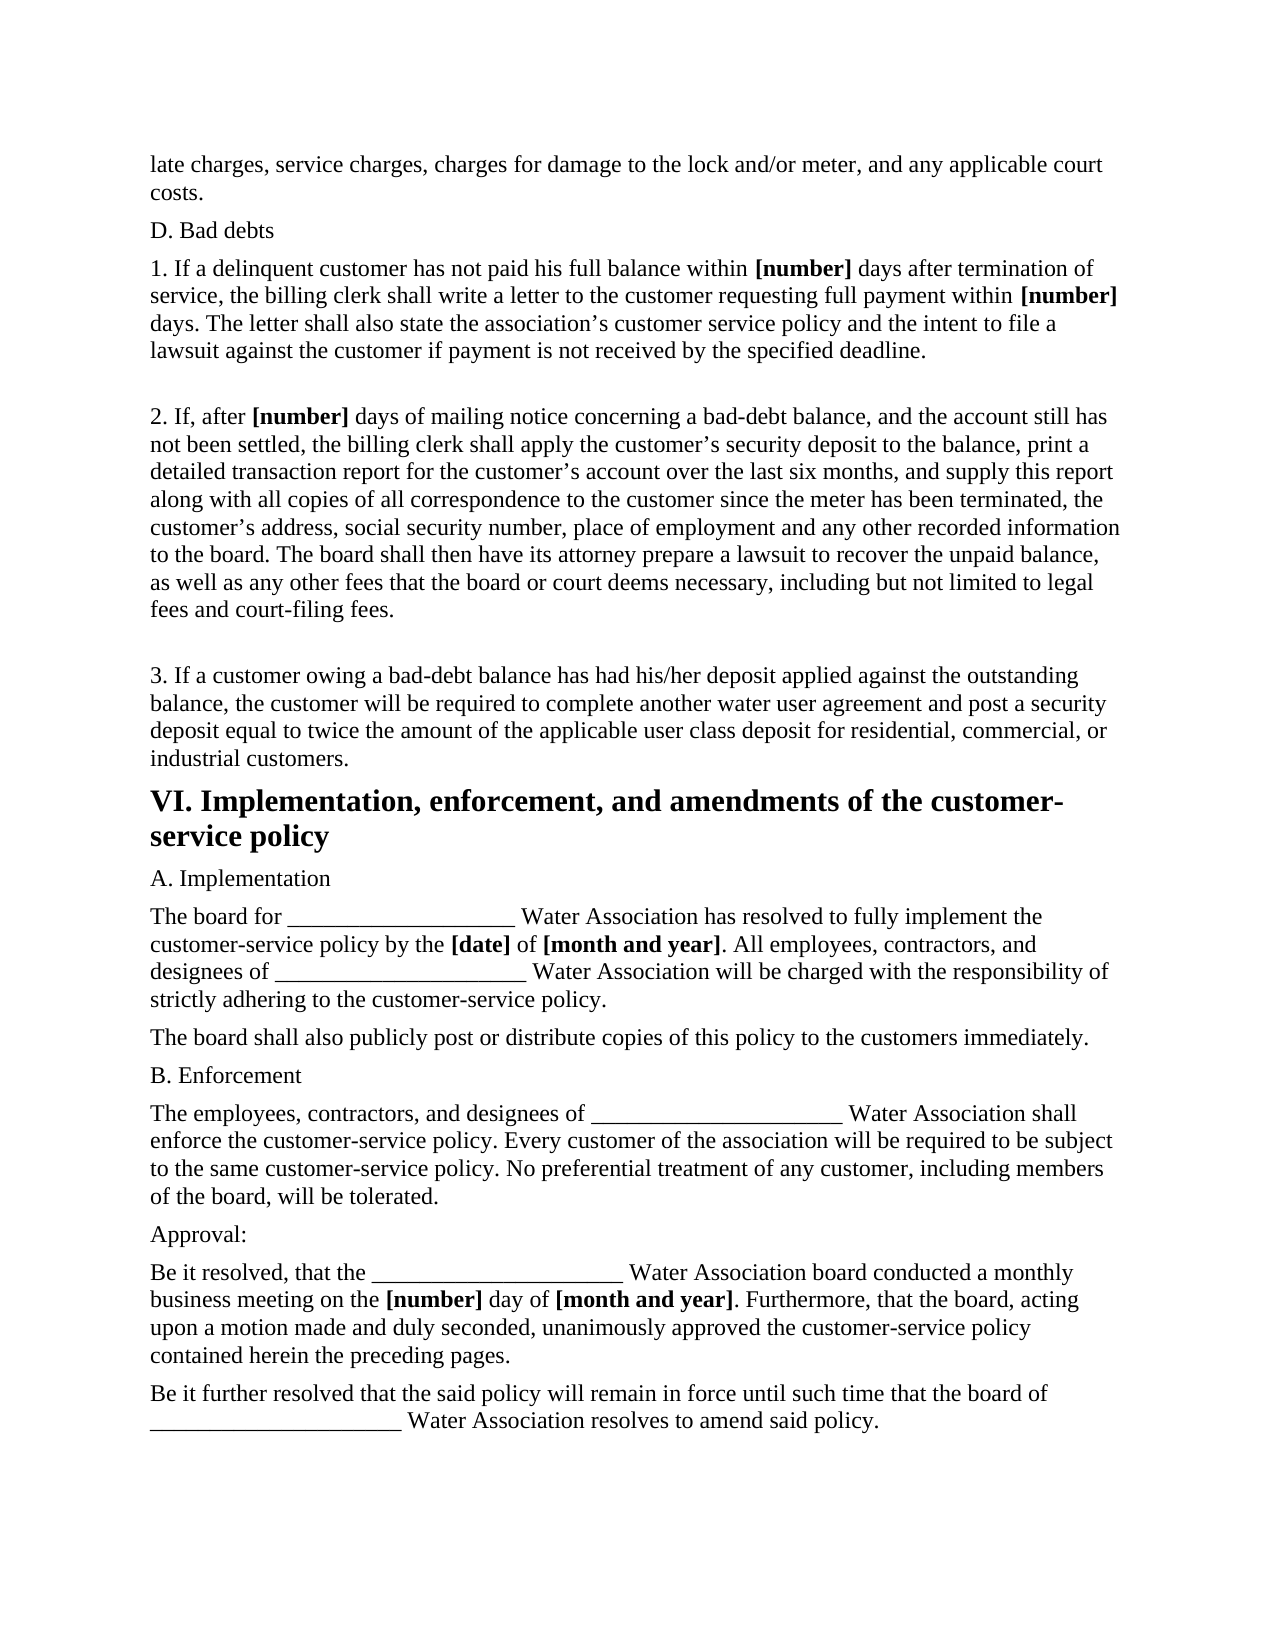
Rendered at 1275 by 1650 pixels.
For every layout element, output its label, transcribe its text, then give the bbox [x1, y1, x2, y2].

text B. Enforcement [150, 1061, 1125, 1088]
text The board for ___________________ Water Association has resolved to fully implement the customer-service policy by the [date] of [month and year]. All employees, contractors, and designees of _____________________ Water Association will be charged with the responsibility of strictly adhering to the customer-service policy. [150, 902, 1125, 1012]
text VI. Implementation, enforcement, and amendments of the customer-service policy [150, 782, 1125, 854]
text Be it resolved, that the _____________________ Water Association board conducted a monthly business meeting on the [number] day of [month and year]. Furthermore, that the board, acting upon a motion made and duly seconded, unanimously approved the customer-service policy contained herein the preceding pages. [150, 1258, 1125, 1368]
text Approval: [150, 1220, 1125, 1247]
text 3. If a customer owing a bad-debt balance has had his/her deposit applied against the outstanding balance, the customer will be required to complete another water user agreement and post a security deposit equal to twice the amount of the applicable user class deposit for residential, commercial, or industrial customers. [150, 661, 1125, 771]
text The board shall also publicly post or distribute copies of this policy to the customers immediately. [150, 1023, 1125, 1051]
text 2. If, after [number] days of mailing notice concerning a bad-debt balance, and the account still has not been settled, the billing clerk shall apply the customer’s security deposit to the balance, print a detailed transaction report for the customer’s account over the last six months, and supply this report along with all copies of all correspondence to the customer since the meter has been terminated, the customer’s address, social security number, place of employment and any other recorded information to the board. The board shall then have its attorney prepare a lawsuit to recover the unpaid balance, as well as any other fees that the board or court deems necessary, including but not limited to legal fees and court-filing fees. [150, 402, 1125, 623]
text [150, 150, 1125, 205]
text A. Implementation [150, 864, 1125, 892]
text Be it further resolved that the said policy will remain in force until such time that the board of _____________________ Water Association resolves to amend said policy. [150, 1379, 1125, 1434]
text The employees, contractors, and designees of _____________________ Water Association shall enforce the customer-service policy. Every customer of the association will be required to be subject to the same customer-service policy. No preferential treatment of any customer, including members of the board, will be tolerated. [150, 1099, 1125, 1209]
text D. Bad debts [150, 216, 1125, 243]
text 1. If a delinquent customer has not paid his full balance within [number] days after termination of service, the billing clerk shall write a letter to the customer requesting full payment within [number] days. The letter shall also state the association’s customer service policy and the intent to file a lawsuit against the customer if payment is not received by the specified deadline. [150, 254, 1125, 364]
